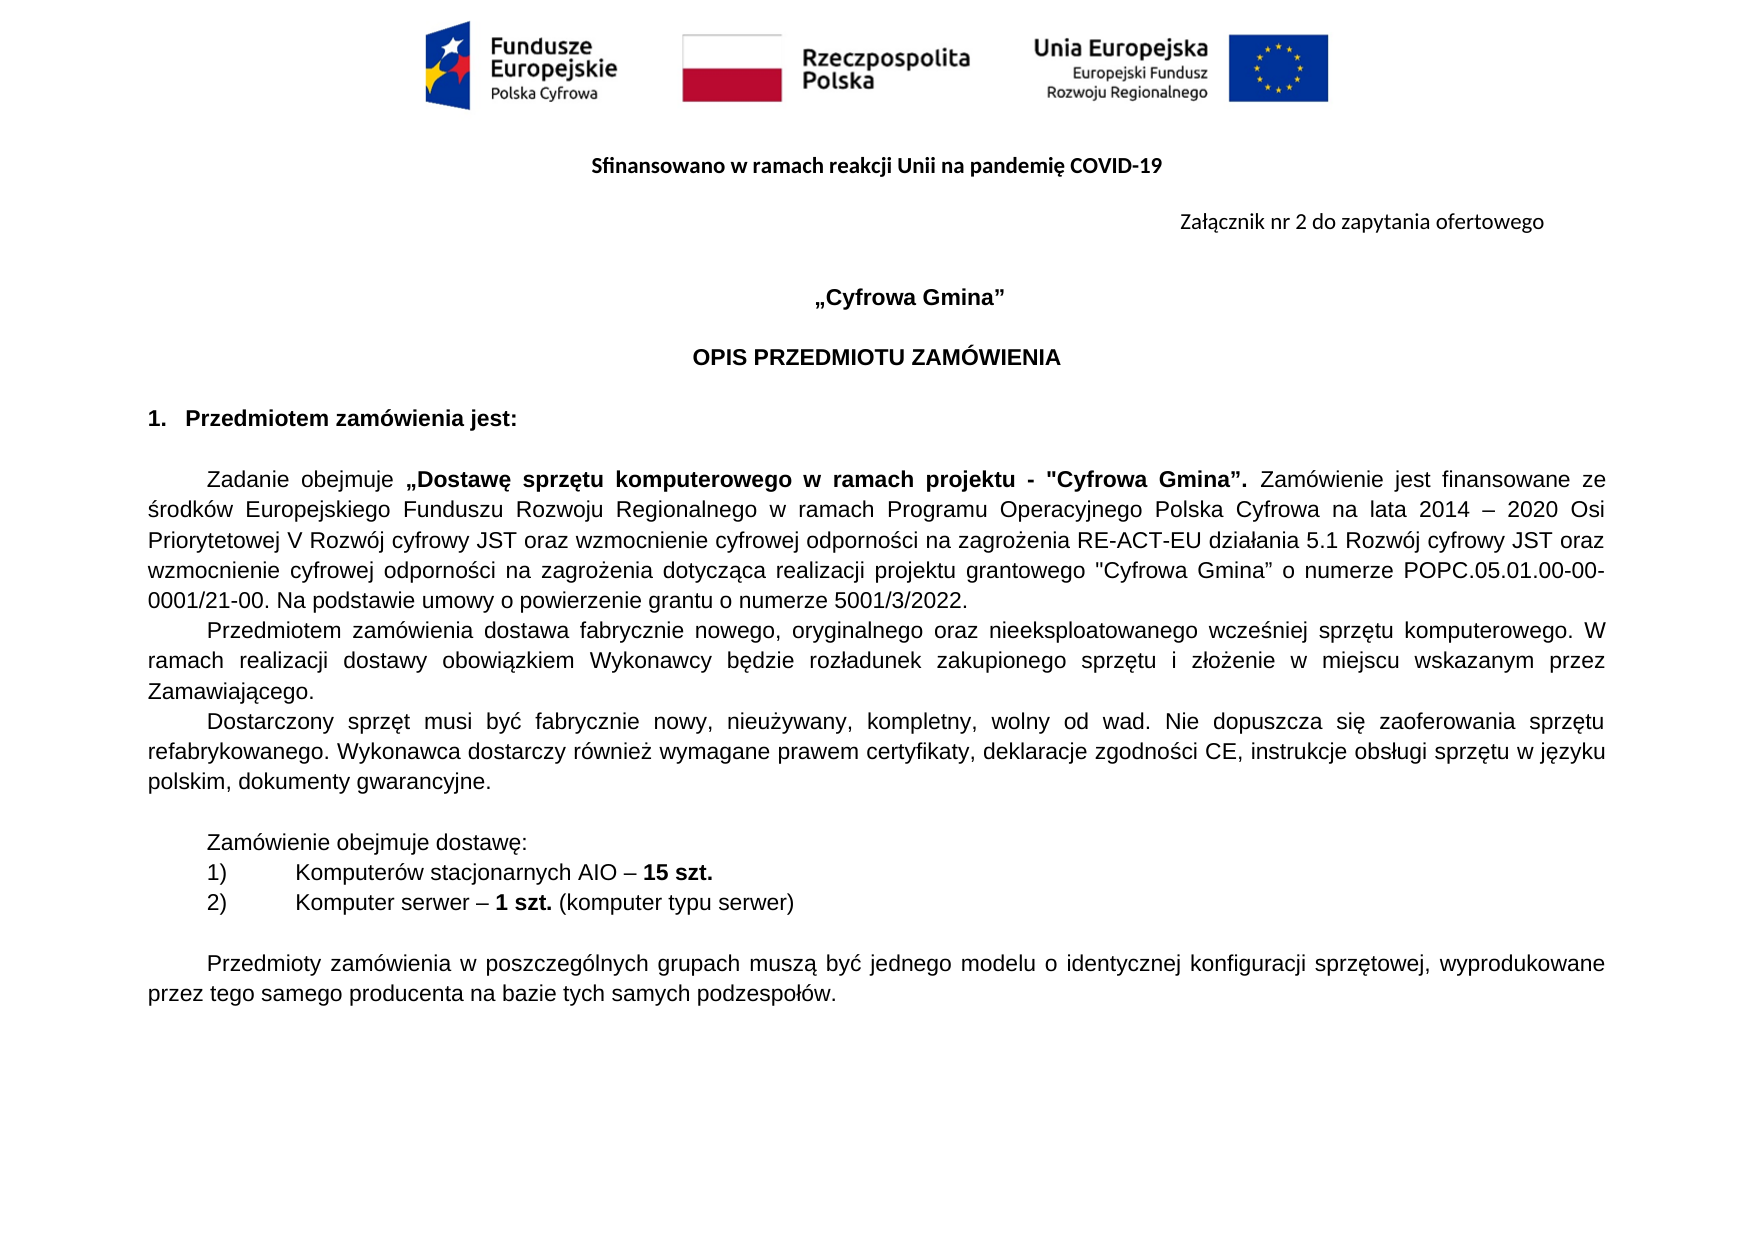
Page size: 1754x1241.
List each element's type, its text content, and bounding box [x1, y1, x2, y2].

text Zadanie obejmuje „Dostawę sprzętu komputerowego w ramach projektu - "Cyfrowa Gmina”. Zamówienie jest finansowane ze środków Europejskiego Funduszu Rozwoju Regionalnego w ramach Programu Operacyjnego Polska Cyfrowa na lata 2014 – 2020 Osi Priorytetowej V Rozwój cyfrowy JST oraz wzmocnienie cyfrowej odporności na zagrożenia RE-ACT-EU działania 5.1 Rozwój cyfrowy JST oraz wzmocnienie cyfrowej odporności na zagrożenia dotycząca realizacji projektu grantowego "Cyfrowa Gmina” o numerze POPC.05.01.00-00-0001/21-00. Na podstawie umowy o powierzenie grantu o numerze 5001/3/2022. [148, 466, 1606, 613]
text OPIS PRZEDMIOTU ZAMÓWIENIA [148, 344, 1606, 371]
text Dostarczony sprzęt musi być fabrycznie nowy, nieużywany, kompletny, wolny od wad. Nie dopuszcza się zaoferowania sprzętu refabrykowanego. Wykonawca dostarczy również wymagane prawem certyfikaty, deklaracje zgodności CE, instrukcje obsługi sprzętu w języku polskim, dokumenty gwarancyjne. [148, 708, 1606, 795]
text Załącznik nr 2 do zapytania ofertowego [516, 207, 1606, 235]
text Zamówienie obejmuje dostawę: [148, 829, 1606, 855]
picture [404, 0, 1350, 132]
text 1) Komputerów stacjonarnych AIO – 15 szt. [148, 859, 1606, 885]
text 2) Komputer serwer – 1 szt. (komputer typu serwer) [148, 889, 1606, 916]
text „Cyfrowa Gmina” [148, 284, 1606, 310]
text Przedmiotem zamówienia dostawa fabrycznie nowego, oryginalnego oraz nieeksploatowanego wcześniej sprzętu komputerowego. W ramach realizacji dostawy obowiązkiem Wykonawcy będzie rozładunek zakupionego sprzętu i złożenie w miejscu wskazanym przez Zamawiającego. [148, 617, 1606, 704]
list Przedmiotem zamówienia jest: [148, 405, 1606, 431]
text Przedmioty zamówienia w poszczególnych grupach muszą być jednego modelu o identycznej konfiguracji sprzętowej, wyprodukowane przez tego samego producenta na bazie tych samych podzespołów. [148, 949, 1606, 1006]
